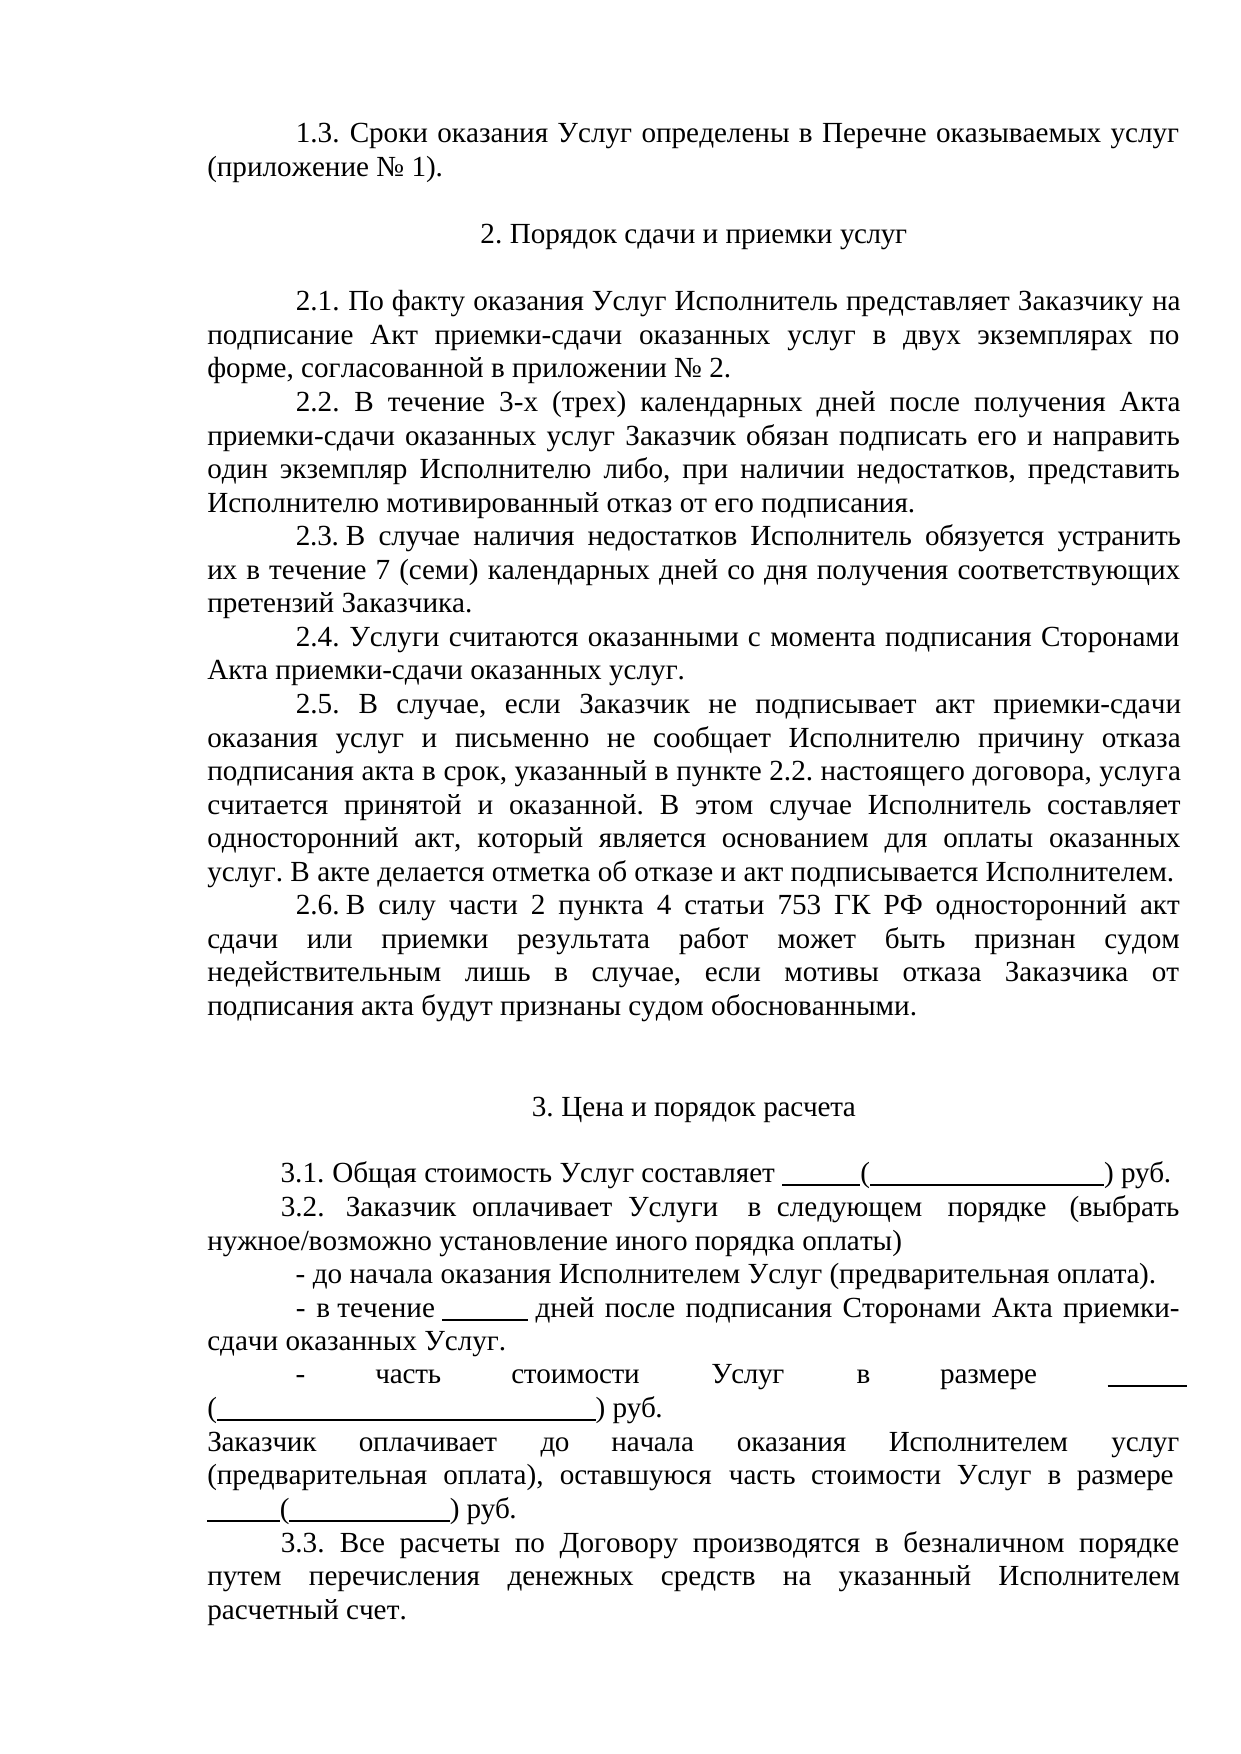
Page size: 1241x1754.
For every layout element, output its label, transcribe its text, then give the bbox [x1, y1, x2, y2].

list Общая стоимость Услуг составляет ( ) руб. [280, 1156, 1203, 1189]
list Порядок сдачи и приемки услуг [480, 216, 1203, 249]
list Цена и порядок расчета [532, 1089, 1203, 1122]
list В течение 3-х (трех) календарных дней после получения Акта приемки-сдачи оказанных услуг Заказчик обязан подписать его и направить один экземпляр Исполнителю либо, при наличии недостатков, представить Исполнителю мотивированный отказ от его подписания. [207, 384, 1181, 518]
list часть стоимости Услуг в размере [295, 1357, 1203, 1390]
list В силу части 2 пункта 4 статьи 753 ГК РФ односторонний акт сдачи или приемки результата работ может быть признан судом недействительным лишь в случае, если мотивы отказа Заказчика от подписания акта будут признаны судом обоснованными. [207, 887, 1181, 1022]
list По факту оказания Услуг Исполнитель представляет Заказчику на подписание Акт приемки-сдачи оказанных услуг в двух экземплярах по форме, согласованной в приложении № 2. [207, 283, 1181, 384]
list до начала оказания Исполнителем Услуг (предварительная оплата). [295, 1256, 1203, 1290]
list Услуги считаются оказанными с момента подписания Сторонами Акта приемки-сдачи оказанных услуг. [207, 619, 1180, 686]
list Сроки оказания Услуг определены в Перечне оказываемых услуг (приложение № 1). [207, 115, 1180, 182]
list В случае наличия недостатков Исполнитель обязуется устранить их в течение 7 (семи) календарных дней со дня получения соответствующих претензий Заказчика. [207, 518, 1181, 619]
text Заказчик оплачивает до начала оказания Исполнителем услуг (предварительная оплата), оставшуюся часть стоимости Услуг в размере [207, 1424, 1181, 1491]
text ( ) руб. [207, 1390, 1203, 1424]
list Заказчик оплачивает Услуги в следующем порядке (выбрать нужное/возможно установление иного порядка оплаты) [207, 1189, 1182, 1256]
list В случае, если Заказчик не подписывает акт приемки-сдачи оказания услуг и письменно не сообщает Исполнителю причину отказа подписания акта в срок, указанный в пункте 2.2. настоящего договора, услуга считается принятой и оказанной. В этом случае Исполнитель составляет односторонний акт, который является основанием для оплаты оказанных услуг. В акте делается отметка об отказе и акт подписывается Исполнителем. [207, 686, 1181, 887]
list в течение дней после подписания Сторонами Акта приемки- сдачи оказанных Услуг. [207, 1290, 1182, 1357]
text ( ) руб. [207, 1491, 1203, 1524]
list Все расчеты по Договору производятся в безналичном порядке путем перечисления денежных средств на указанный Исполнителем расчетный счет. [207, 1525, 1180, 1626]
